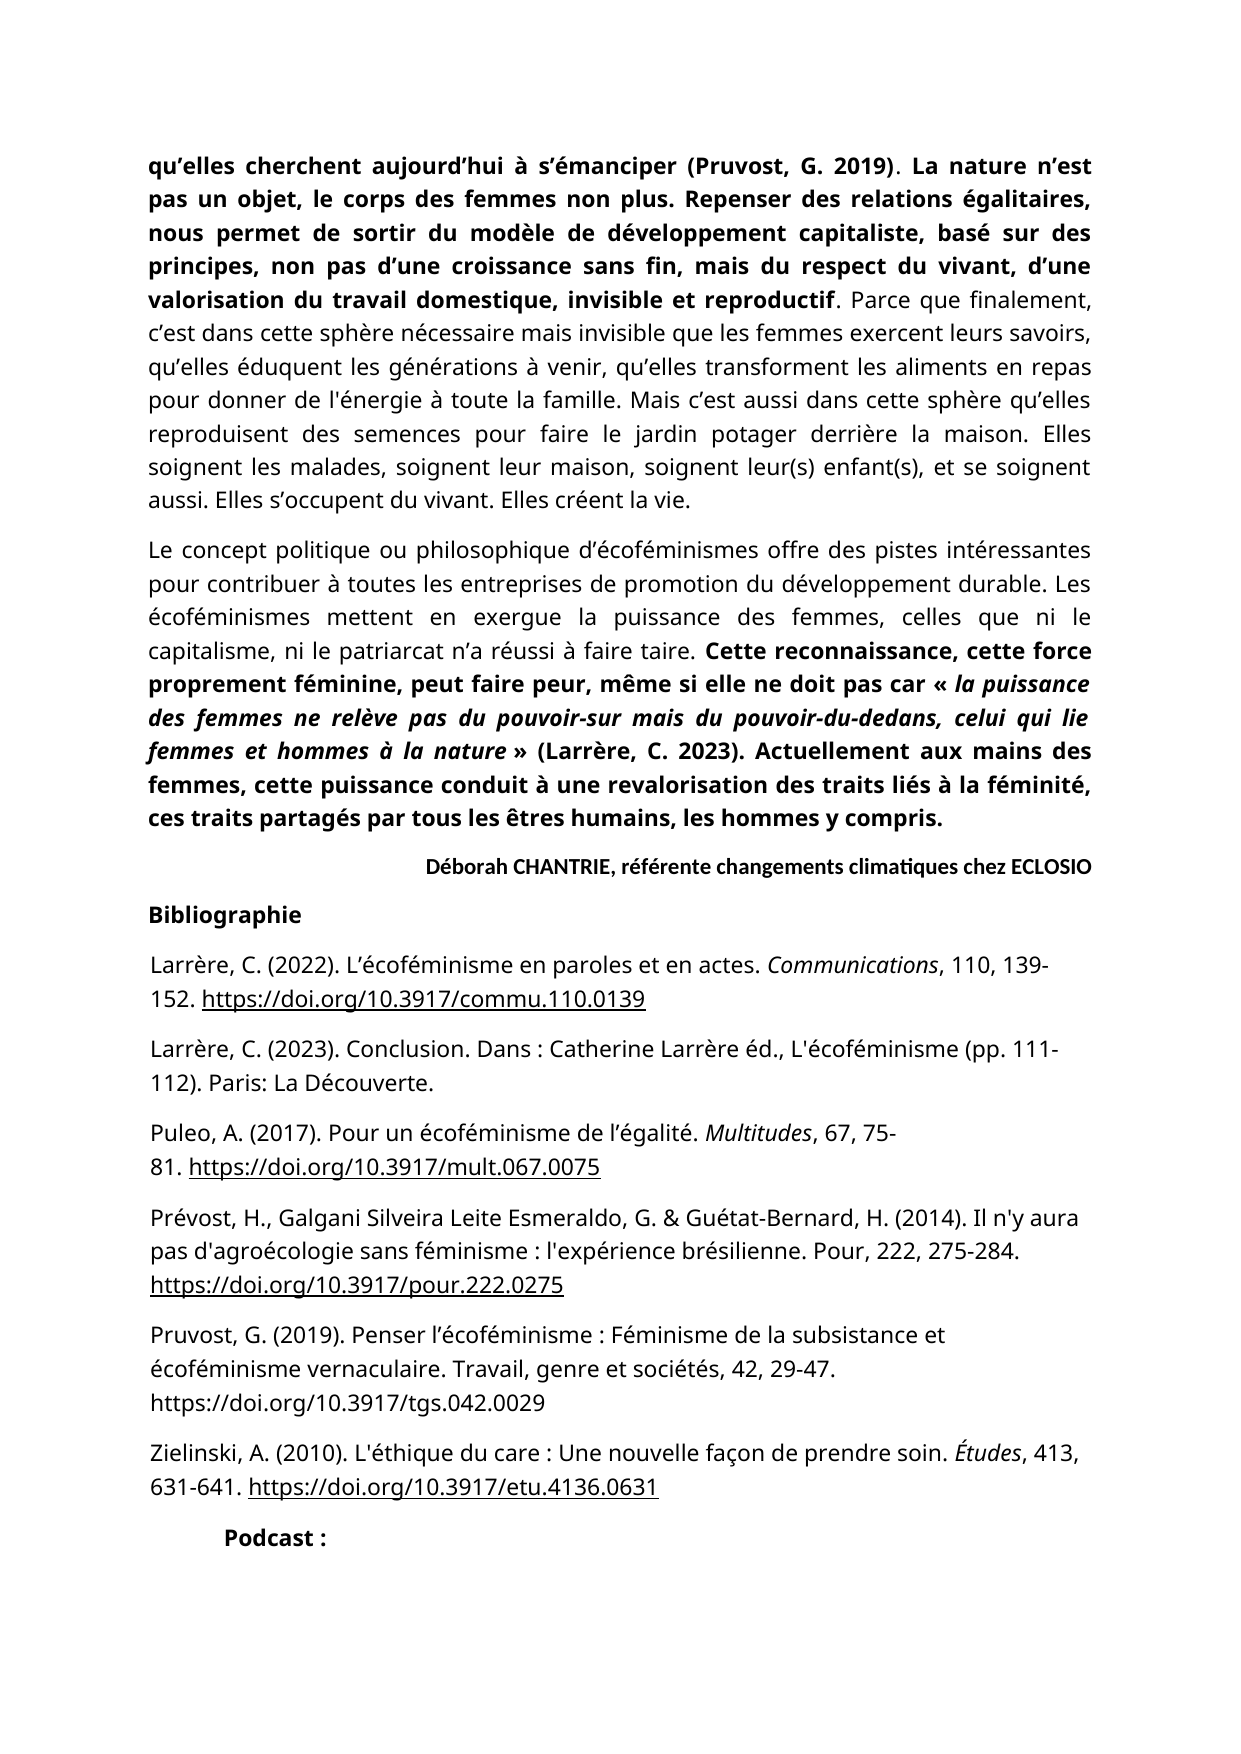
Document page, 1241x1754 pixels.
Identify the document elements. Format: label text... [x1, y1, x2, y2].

text Larrère, C. (2022). L’écoféminisme en paroles et en actes. Communications, 110, 139-152. https://doi.org/10.3917/commu.110.0139 [150, 949, 1090, 1014]
text Prévost, H., Galgani Silveira Leite Esmeraldo, G. & Guétat-Bernard, H. (2014). Il n'y aura pas d'agroécologie sans féminisme : l'expérience brésilienne. Pour, 222, 275-284. https://doi.org/10.3917/pour.222.0275 [150, 1202, 1090, 1300]
text Bibliographie [148, 899, 1092, 930]
text Larrère, C. (2023). Conclusion. Dans : Catherine Larrère éd., L'écoféminisme (pp. 111-112). Paris: La Découverte. [150, 1033, 1090, 1098]
text Le concept politique ou philosophique d’écoféminismes offre des pistes intéressantes pour contribuer à toutes les entreprises de promotion du développement durable. Les écoféminismes mettent en exergue la puissance des femmes, celles que ni le capitalisme, ni le patriarcat n’a réussi à faire taire. Cette reconnaissance, cette force proprement féminine, peut faire peur, même si elle ne doit pas car « la puissance des femmes ne relève pas du pouvoir-sur mais du pouvoir-du-dedans, celui qui lie femmes et hommes à la nature » (Larrère, C. 2023). Actuellement aux mains des femmes, cette puissance conduit à une revalorisation des traits liés à la féminité, ces traits partagés par tous les êtres humains, les hommes y compris. [148, 534, 1092, 833]
text Pruvost, G. (2019). Penser l’écoféminisme : Féminisme de la subsistance et écoféminisme vernaculaire. Travail, genre et sociétés, 42, 29-47. https://doi.org/10.3917/tgs.042.0029 [150, 1319, 1090, 1418]
text Déborah CHANTRIE, référente changements climatiques chez ECLOSIO [148, 852, 1092, 880]
text Puleo, A. (2017). Pour un écoféminisme de l’égalité. Multitudes, 67, 75-81. https://doi.org/10.3917/mult.067.0075 [150, 1117, 1090, 1182]
text Podcast : [224, 1522, 1090, 1553]
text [148, 150, 1092, 516]
text Zielinski, A. (2010). L'éthique du care : Une nouvelle façon de prendre soin. Études, 413, 631-641. https://doi.org/10.3917/etu.4136.0631 [150, 1437, 1090, 1502]
